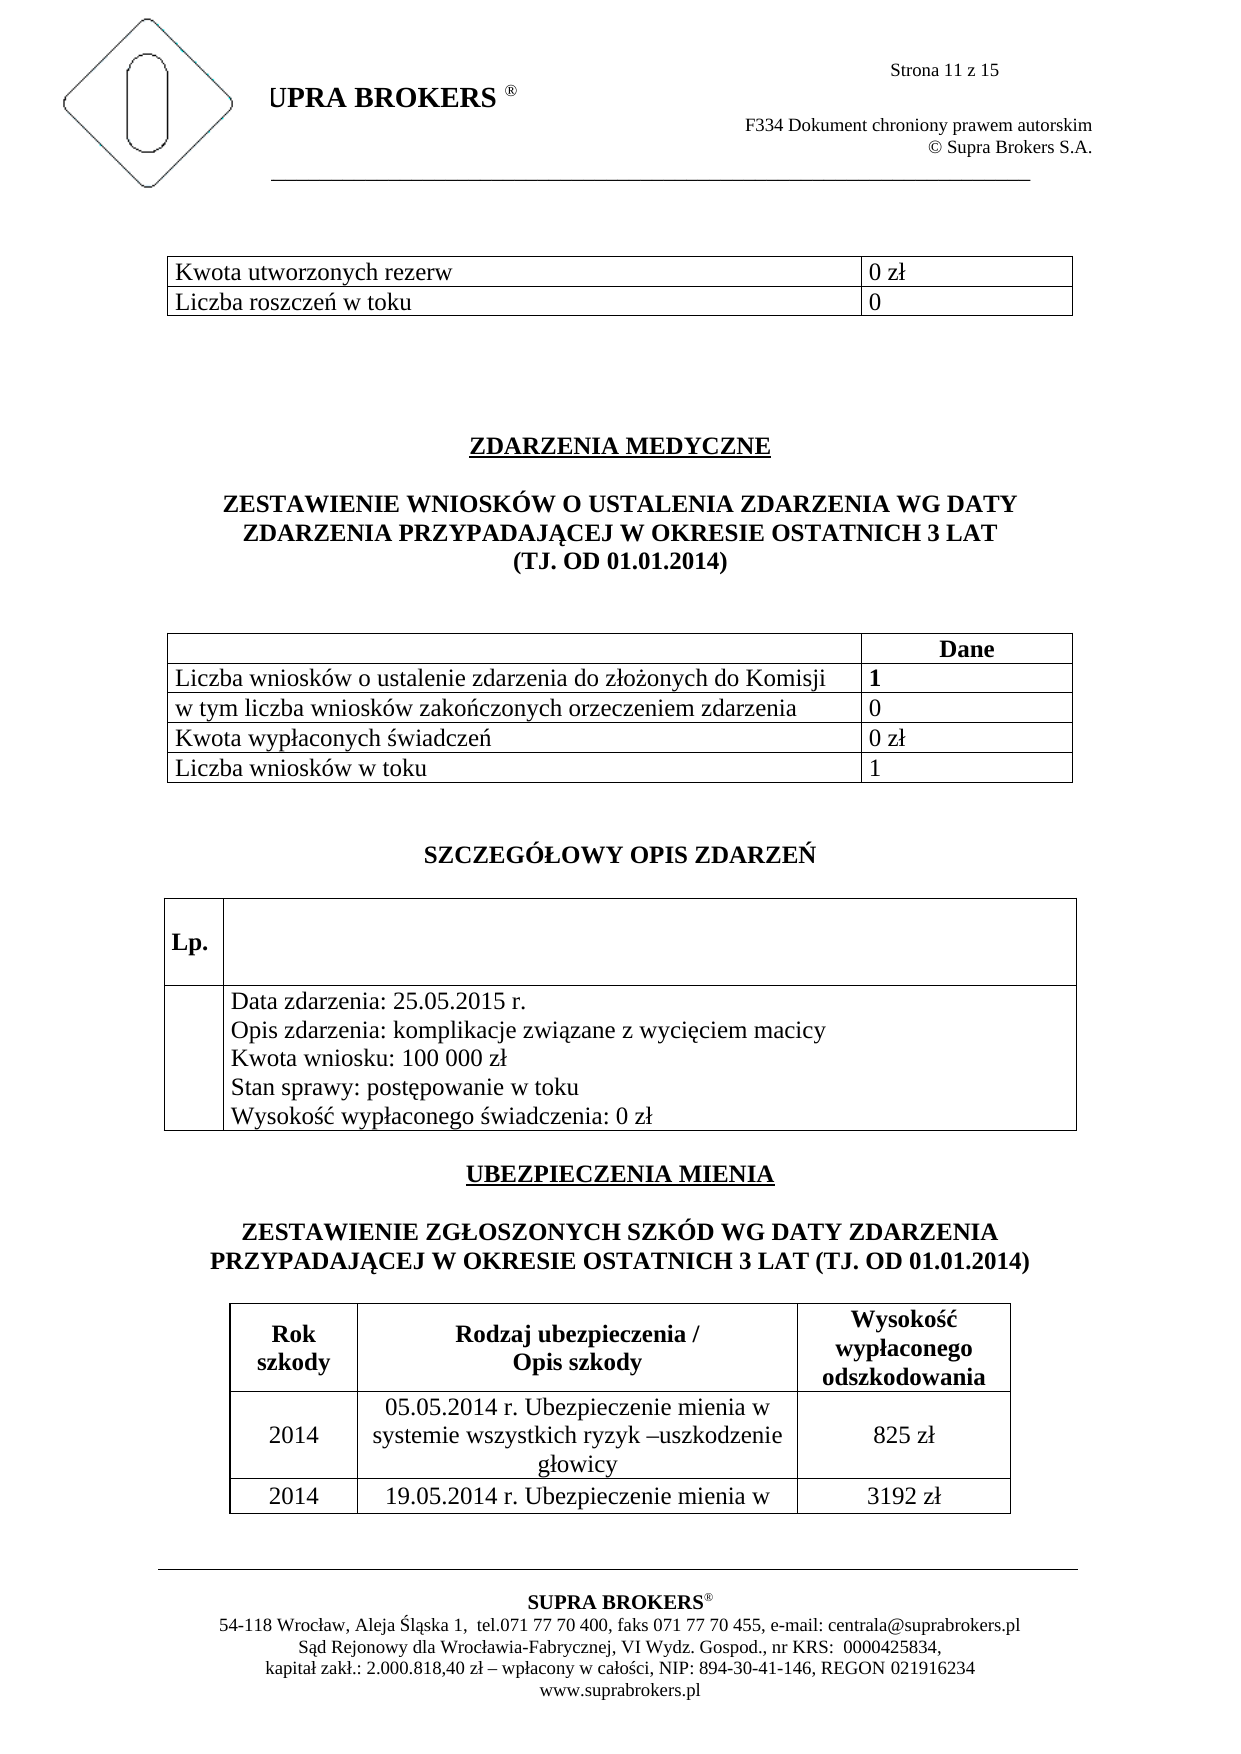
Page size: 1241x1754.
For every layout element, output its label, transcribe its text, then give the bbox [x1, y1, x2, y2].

table_cell 0 [862, 693, 1072, 722]
text ZDARZENIA MEDYCZNE [148, 431, 1092, 460]
table_header [224, 899, 1076, 985]
table_cell Data zdarzenia: 25.05.2015 r. Opis zdarzenia: komplikacje związane z wycięciem macicy Kwota wniosku: 100 000 zł Stan sprawy: postępowanie w toku Wysokość wypłaconego świadczenia: 0 zł [224, 986, 1076, 1130]
text (TJ. OD 01.01.2014) [148, 546, 1092, 575]
text UBEZPIECZENIA MIENIA [148, 1159, 1092, 1188]
table_cell 2014 [231, 1392, 357, 1478]
table_cell 0 zł [862, 257, 1072, 286]
table_header Dane [862, 634, 1072, 662]
text ZESTAWIENIE ZGŁOSZONYCH SZKÓD WG DATY ZDARZENIA PRZYPADAJĄCEJ W OKRESIE OSTATNICH 3 LAT (TJ. OD 01.01.2014) [148, 1217, 1092, 1274]
table_cell 2014 [231, 1479, 357, 1512]
table_cell 0 [862, 287, 1072, 315]
table_header Lp. [165, 899, 223, 985]
picture [46, 4, 271, 216]
table_cell [165, 986, 223, 1130]
text ZESTAWIENIE WNIOSKÓW O USTALENIA ZDARZENIA WG DATY ZDARZENIA PRZYPADAJĄCEJ W OKRESIE OSTATNICH 3 LAT [148, 489, 1092, 546]
table_cell 0 zł [862, 723, 1072, 752]
table_header Rok szkody [231, 1304, 357, 1391]
table_cell Kwota wypłaconych świadczeń [168, 723, 861, 752]
table_cell 3192 zł [798, 1479, 1010, 1512]
table_cell w tym liczba wniosków zakończonych orzeczeniem zdarzenia [168, 693, 861, 722]
table_cell 19.05.2014 r. Ubezpieczenie mienia w systemie wszystkich ryzyk – uszkodzenie głowicy stanowiącej wyposażenie aparatu KTG [358, 1479, 797, 1512]
table_cell 1 [862, 664, 1072, 692]
table_cell Liczba wniosków w toku [168, 753, 861, 782]
table_cell Kwota utworzonych rezerw [168, 257, 861, 286]
table_header Wysokość wypłaconego odszkodowania [798, 1304, 1010, 1391]
table_cell Liczba roszczeń w toku [168, 287, 861, 315]
text SZCZEGÓŁOWY OPIS ZDARZEŃ [148, 840, 1092, 869]
table_cell 1 [862, 753, 1072, 782]
table_cell 05.05.2014 r. Ubezpieczenie mienia w systemie wszystkich ryzyk –uszkodzenie głowicy [358, 1392, 797, 1478]
table_cell 825 zł [798, 1392, 1010, 1478]
table_header Rodzaj ubezpieczenia / Opis szkody [358, 1304, 797, 1391]
table_header [168, 634, 861, 662]
table_cell Liczba wniosków o ustalenie zdarzenia do złożonych do Komisji [168, 664, 861, 692]
